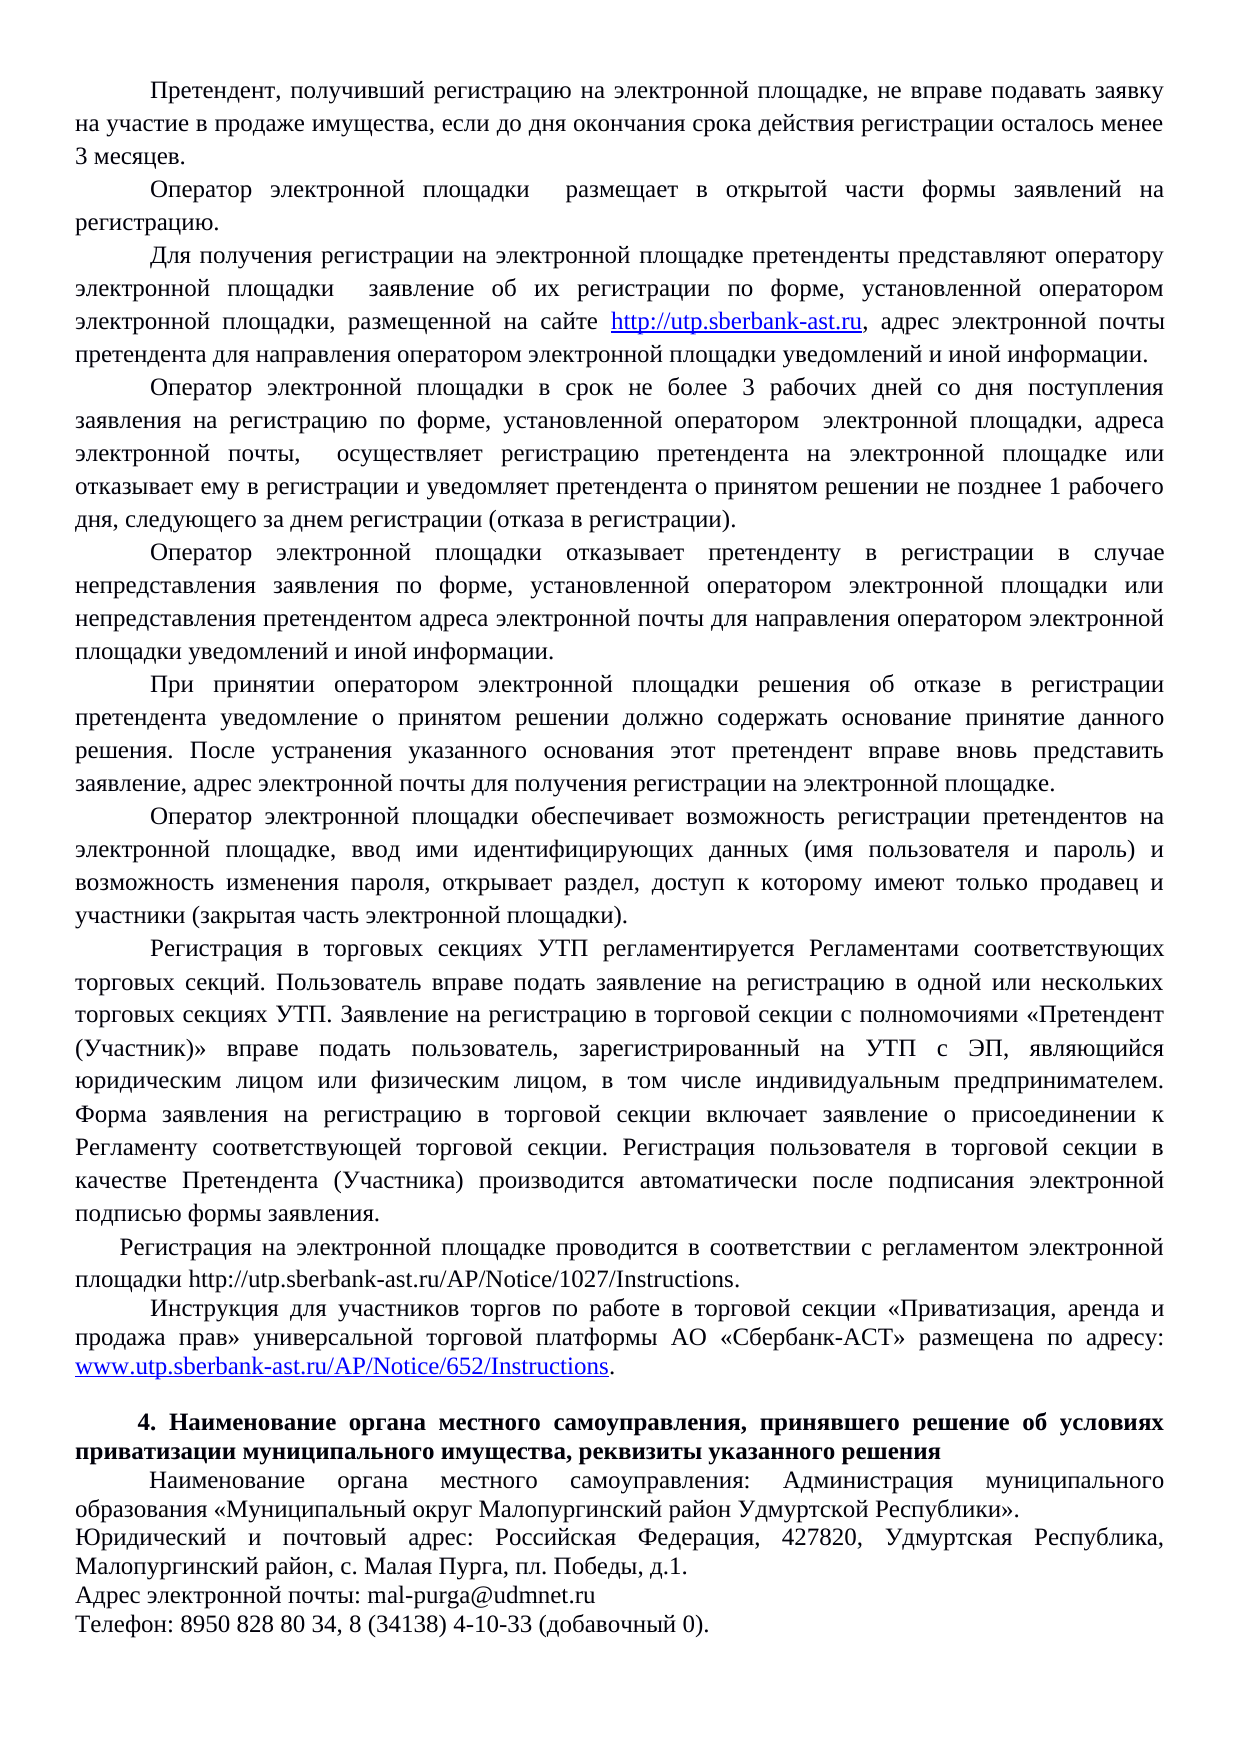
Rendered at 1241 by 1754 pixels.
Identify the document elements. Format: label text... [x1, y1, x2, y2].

text Инструкция для участников торгов по работе в торговой секции «Приватизация, аренда и продажа прав» универсальной торговой платформы АО «Сбербанк-АСТ» размещена по адресу: www.utp.sberbank-ast.ru/AP/Notice/652/Instructions. [75, 1293, 1165, 1379]
text Наименование органа местного самоуправления: Администрация муниципального образования «Муниципальный округ Малопургинский район Удмуртской Республики». [75, 1465, 1165, 1522]
text Оператор электронной площадки в срок не более 3 рабочих дней со дня поступления заявления на регистрацию по форме, установленной оператором электронной площадки, адреса электронной почты, осуществляет регистрацию претендента на электронной площадке или отказывает ему в регистрации и уведомляет претендента о принятом решении не позднее 1 рабочего дня, следующего за днем регистрации (отказа в регистрации). [75, 372, 1165, 533]
text Претендент, получивший регистрацию на электронной площадке, не вправе подавать заявку на участие в продаже имущества, если до дня окончания срока действия регистрации осталось менее 3 месяцев. [75, 75, 1165, 170]
text Телефон: 8950 828 80 34, 8 (34138) 4-10-33 (добавочный 0). [75, 1609, 1165, 1637]
text При принятии оператором электронной площадки решения об отказе в регистрации претендента уведомление о принятом решении должно содержать основание принятие данного решения. После устранения указанного основания этот претендент вправе вновь представить заявление, адрес электронной почты для получения регистрации на электронной площадке. [75, 669, 1165, 797]
list Регистрация на электронной площадке проводится в соответствии с регламентом электронной площадки http://utp.sberbank-ast.ru/AP/Notice/1027/Instructions. [75, 1231, 1165, 1293]
text Для получения регистрации на электронной площадке претенденты представляют оператору электронной площадки заявление об их регистрации по форме, установленной оператором электронной площадки, размещенной на сайте http://utp.sberbank-ast.ru, адрес электронной почты претендента для направления оператором электронной площадки уведомлений и иной информации. [75, 240, 1165, 368]
text Оператор электронной площадки обеспечивает возможность регистрации претендентов на электронной площадке, ввод ими идентифицирующих данных (имя пользователя и пароль) и возможность изменения пароля, открывает раздел, доступ к которому имеют только продавец и участники (закрытая часть электронной площадки). [75, 801, 1165, 929]
text Юридический и почтовый адрес: Российская Федерация, 427820, Удмуртская Республика, Малопургинский район, с. Малая Пурга, пл. Победы, д.1. [75, 1522, 1165, 1580]
text Оператор электронной площадки размещает в открытой части формы заявлений на регистрацию. [75, 174, 1165, 236]
text Оператор электронной площадки отказывает претенденту в регистрации в случае непредставления заявления по форме, установленной оператором электронной площадки или непредставления претендентом адреса электронной почты для направления оператором электронной площадки уведомлений и иной информации. [75, 537, 1165, 665]
text 4. Наименование органа местного самоуправления, принявшего решение об условиях приватизации муниципального имущества, реквизиты указанного решения [75, 1407, 1165, 1465]
text Адрес электронной почты: mal-purga@udmnet.ru [75, 1580, 1165, 1609]
text Регистрация в торговых секциях УТП регламентируется Регламентами соответствующих торговых секций. Пользователь вправе подать заявление на регистрацию в одной или нескольких торговых секциях УТП. Заявление на регистрацию в торговой секции с полномочиями «Претендент (Участник)» вправе подать пользователь, зарегистрированный на УТП с ЭП, являющийся юридическим лицом или физическим лицом, в том числе индивидуальным предпринимателем. Форма заявления на регистрацию в торговой секции включает заявление о присоединении к Регламенту соответствующей торговой секции. Регистрация пользователя в торговой секции в качестве Претендента (Участника) производится автоматически после подписания электронной подписью формы заявления. [75, 933, 1165, 1226]
